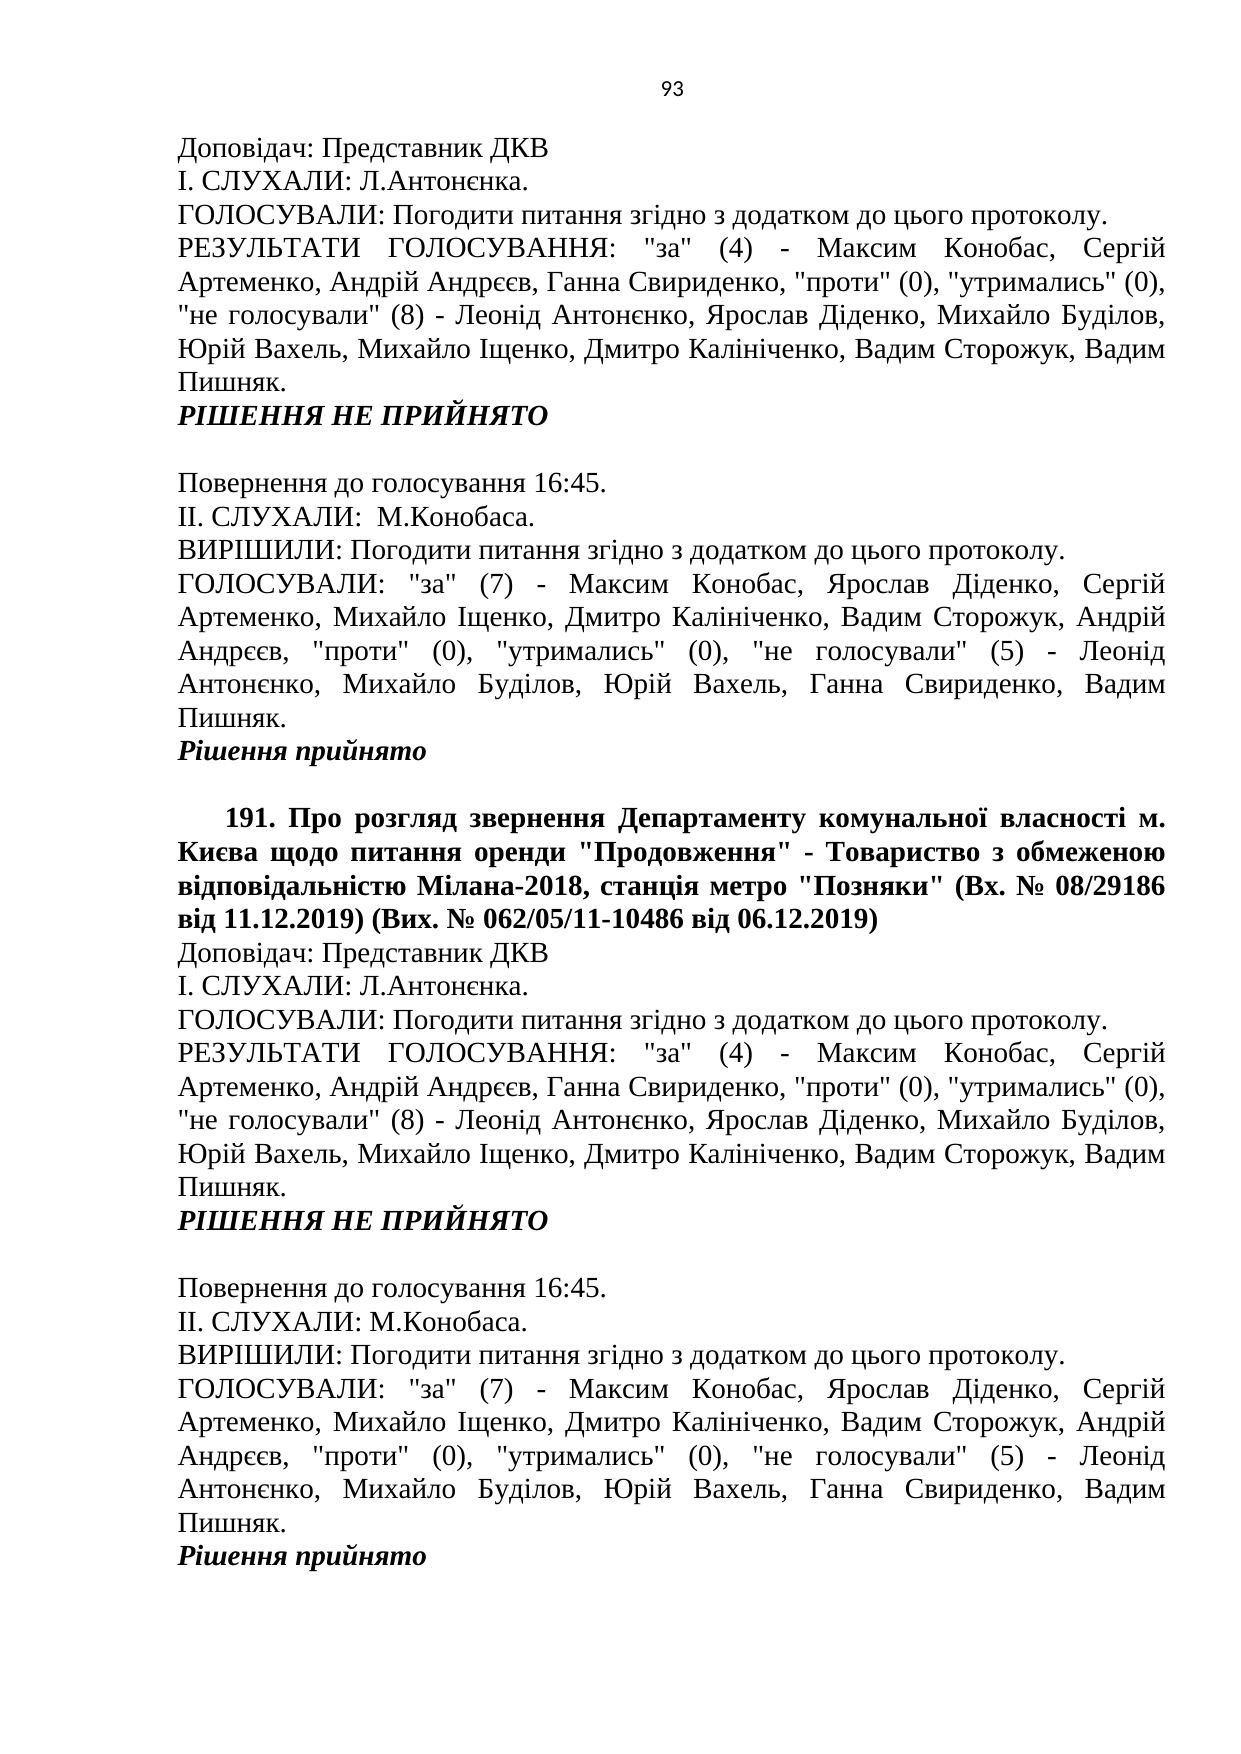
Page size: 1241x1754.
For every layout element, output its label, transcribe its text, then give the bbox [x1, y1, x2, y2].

text І. СЛУХАЛИ: Л.Антонєнка. [177, 968, 1167, 1002]
text ВИРІШИЛИ: Погодити питання згідно з додатком до цього протоколу. [177, 1337, 1167, 1371]
text ГОЛОСУВАЛИ: Погодити питання згідно з додатком до цього протоколу. [177, 197, 1167, 230]
text ВИРІШИЛИ: Погодити питання згідно з додатком до цього протоколу. [177, 532, 1167, 566]
text ГОЛОСУВАЛИ: "за" (7) - Максим Конобас, Ярослав Діденко, Сергій Артеменко, Михайло Іщенко, Дмитро Калініченко, Вадим Сторожук, Андрій Андрєєв, "проти" (0), "утримались" (0), "не голосували" (5) - Леонід Антонєнко, Михайло Буділов, Юрій Вахель, Ганна Свириденко, Вадим Пишняк. [177, 566, 1167, 733]
text Повернення до голосування 16:45. [177, 1270, 1167, 1304]
text Повернення до голосування 16:45. [177, 465, 1167, 499]
text ІІ. СЛУХАЛИ: М.Конобаса. [177, 499, 1167, 532]
text РІШЕННЯ НЕ ПРИЙНЯТО [177, 1203, 1167, 1237]
text РЕЗУЛЬТАТИ ГОЛОСУВАННЯ: "за" (4) - Максим Конобас, Сергій Артеменко, Андрій Андрєєв, Ганна Свириденко, "проти" (0), "утримались" (0), "не голосували" (8) - Леонід Антонєнко, Ярослав Діденко, Михайло Буділов, Юрій Вахель, Михайло Іщенко, Дмитро Калініченко, Вадим Сторожук, Вадим Пишняк. [177, 1035, 1167, 1203]
text ГОЛОСУВАЛИ: "за" (7) - Максим Конобас, Ярослав Діденко, Сергій Артеменко, Михайло Іщенко, Дмитро Калініченко, Вадим Сторожук, Андрій Андрєєв, "проти" (0), "утримались" (0), "не голосували" (5) - Леонід Антонєнко, Михайло Буділов, Юрій Вахель, Ганна Свириденко, Вадим Пишняк. [177, 1371, 1167, 1538]
text РІШЕННЯ НЕ ПРИЙНЯТО [177, 398, 1167, 432]
text Доповідач: Представник ДКВ [177, 130, 1167, 163]
text ГОЛОСУВАЛИ: Погодити питання згідно з додатком до цього протоколу. [177, 1002, 1167, 1035]
text Рішення прийнято [177, 1538, 1167, 1572]
text І. СЛУХАЛИ: Л.Антонєнка. [177, 163, 1167, 197]
text РЕЗУЛЬТАТИ ГОЛОСУВАННЯ: "за" (4) - Максим Конобас, Сергій Артеменко, Андрій Андрєєв, Ганна Свириденко, "проти" (0), "утримались" (0), "не голосували" (8) - Леонід Антонєнко, Ярослав Діденко, Михайло Буділов, Юрій Вахель, Михайло Іщенко, Дмитро Калініченко, Вадим Сторожук, Вадим Пишняк. [177, 230, 1167, 398]
text Доповідач: Представник ДКВ [177, 935, 1167, 968]
text ІІ. СЛУХАЛИ: М.Конобаса. [177, 1304, 1167, 1337]
text Рішення прийнято [177, 733, 1167, 767]
text 191. Про розгляд звернення Департаменту комунальної власності м. Києва щодо питання оренди "Продовження" - Товариство з обмеженою відповідальністю Мілана-2018, станція метро "Позняки" (Вх. № 08/29186 від 11.12.2019) (Вих. № 062/05/11-10486 від 06.12.2019) [177, 801, 1167, 935]
